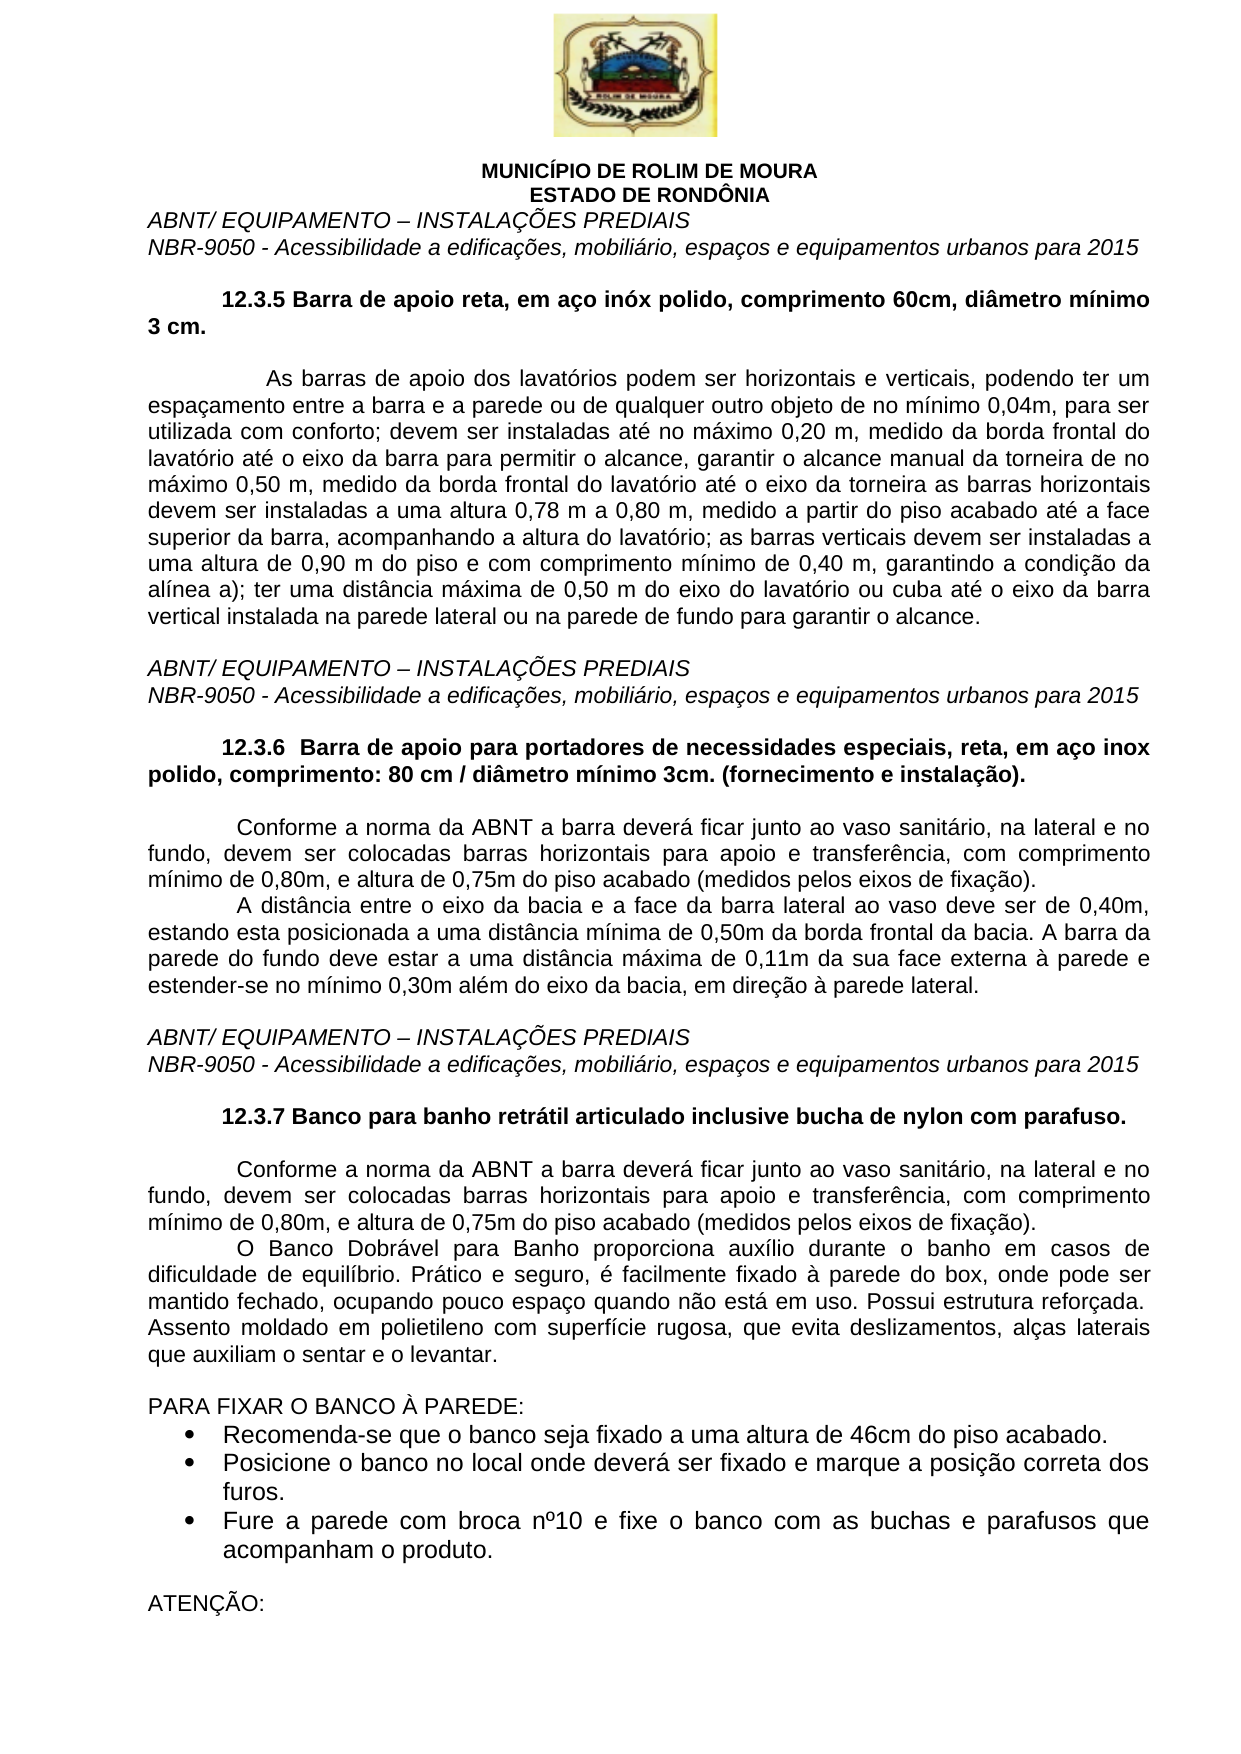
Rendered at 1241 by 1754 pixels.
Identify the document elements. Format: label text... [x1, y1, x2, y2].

text Conforme a norma da ABNT a barra deverá ficar junto ao vaso sanitário, na lateral e no fundo, devem ser colocadas barras horizontais para apoio e transferência, com comprimento mínimo de 0,80m, e altura de 0,75m do piso acabado (medidos pelos eixos de fixação). [148, 813, 1152, 892]
text ATENÇÃO: [148, 1590, 1152, 1616]
text As barras de apoio dos lavatórios podem ser horizontais e verticais, podendo ter um espaçamento entre a barra e a parede ou de qualquer outro objeto de no mínimo 0,04m, para ser utilizada com conforto; devem ser instaladas até no máximo 0,20 m, medido da borda frontal do lavatório até o eixo da barra para permitir o alcance, garantir o alcance manual da torneira de no máximo 0,50 m, medido da borda frontal do lavatório até o eixo da torneira as barras horizontais devem ser instaladas a uma altura 0,78 m a 0,80 m, medido a partir do piso acabado até a face superior da barra, acompanhando a altura do lavatório; as barras verticais devem ser instaladas a uma altura de 0,90 m do piso e com comprimento mínimo de 0,40 m, garantindo a condição da alínea a); ter uma distância máxima de 0,50 m do eixo do lavatório ou cuba até o eixo da barra vertical instalada na parede lateral ou na parede de fundo para garantir o alcance. [148, 365, 1152, 629]
text ABNT/ EQUIPAMENTO – INSTALAÇÕES PREDIAIS [148, 655, 1152, 682]
text PARA FIXAR O BANCO À PAREDE: [148, 1367, 1152, 1419]
list Fure a parede com broca nº10 e fixe o banco com as buchas e parafusos que acompanham o produto. [185, 1506, 1152, 1564]
text NBR-9050 - Acessibilidade a edificações, mobiliário, espaços e equipamentos urbanos para 2015 [148, 1051, 1152, 1077]
text O Banco Dobrável para Banho proporciona auxílio durante o banho em casos de dificuldade de equilíbrio. Prático e seguro, é facilmente fixado à parede do box, onde pode ser mantido fechado, ocupando pouco espaço quando não está em uso. Possui estrutura reforçada. Assento moldado em polietileno com superfície rugosa, que evita deslizamentos, alças laterais que auxiliam o sentar e o levantar. [148, 1235, 1152, 1367]
text ABNT/ EQUIPAMENTO – INSTALAÇÕES PREDIAIS [148, 1024, 1152, 1051]
text NBR-9050 - Acessibilidade a edificações, mobiliário, espaços e equipamentos urbanos para 2015 [148, 682, 1152, 708]
text 12.3.6 Barra de apoio para portadores de necessidades especiais, reta, em aço inox polido, comprimento: 80 cm / diâmetro mínimo 3cm. (fornecimento e instalação). [148, 734, 1152, 787]
text ABNT/ EQUIPAMENTO – INSTALAÇÕES PREDIAIS [148, 207, 1152, 234]
text 12.3.5 Barra de apoio reta, em aço inóx polido, comprimento 60cm, diâmetro mínimo 3 cm. [148, 286, 1152, 339]
text Conforme a norma da ABNT a barra deverá ficar junto ao vaso sanitário, na lateral e no fundo, devem ser colocadas barras horizontais para apoio e transferência, com comprimento mínimo de 0,80m, e altura de 0,75m do piso acabado (medidos pelos eixos de fixação). [148, 1156, 1152, 1235]
text NBR-9050 - Acessibilidade a edificações, mobiliário, espaços e equipamentos urbanos para 2015 [148, 234, 1152, 260]
list Recomenda-se que o banco seja fixado a uma altura de 46cm do piso acabado. [185, 1419, 1152, 1448]
text 12.3.7 Banco para banho retrátil articulado inclusive bucha de nylon com parafuso. [148, 1103, 1152, 1130]
list Posicione o banco no local onde deverá ser fixado e marque a posição correta dos furos. [185, 1448, 1152, 1506]
text A distância entre o eixo da bacia e a face da barra lateral ao vaso deve ser de 0,40m, estando esta posicionada a uma distância mínima de 0,50m da borda frontal da bacia. A barra da parede do fundo deve estar a uma distância máxima de 0,11m da sua face externa à parede e estender-se no mínimo 0,30m além do eixo da bacia, em direção à parede lateral. [148, 892, 1152, 998]
